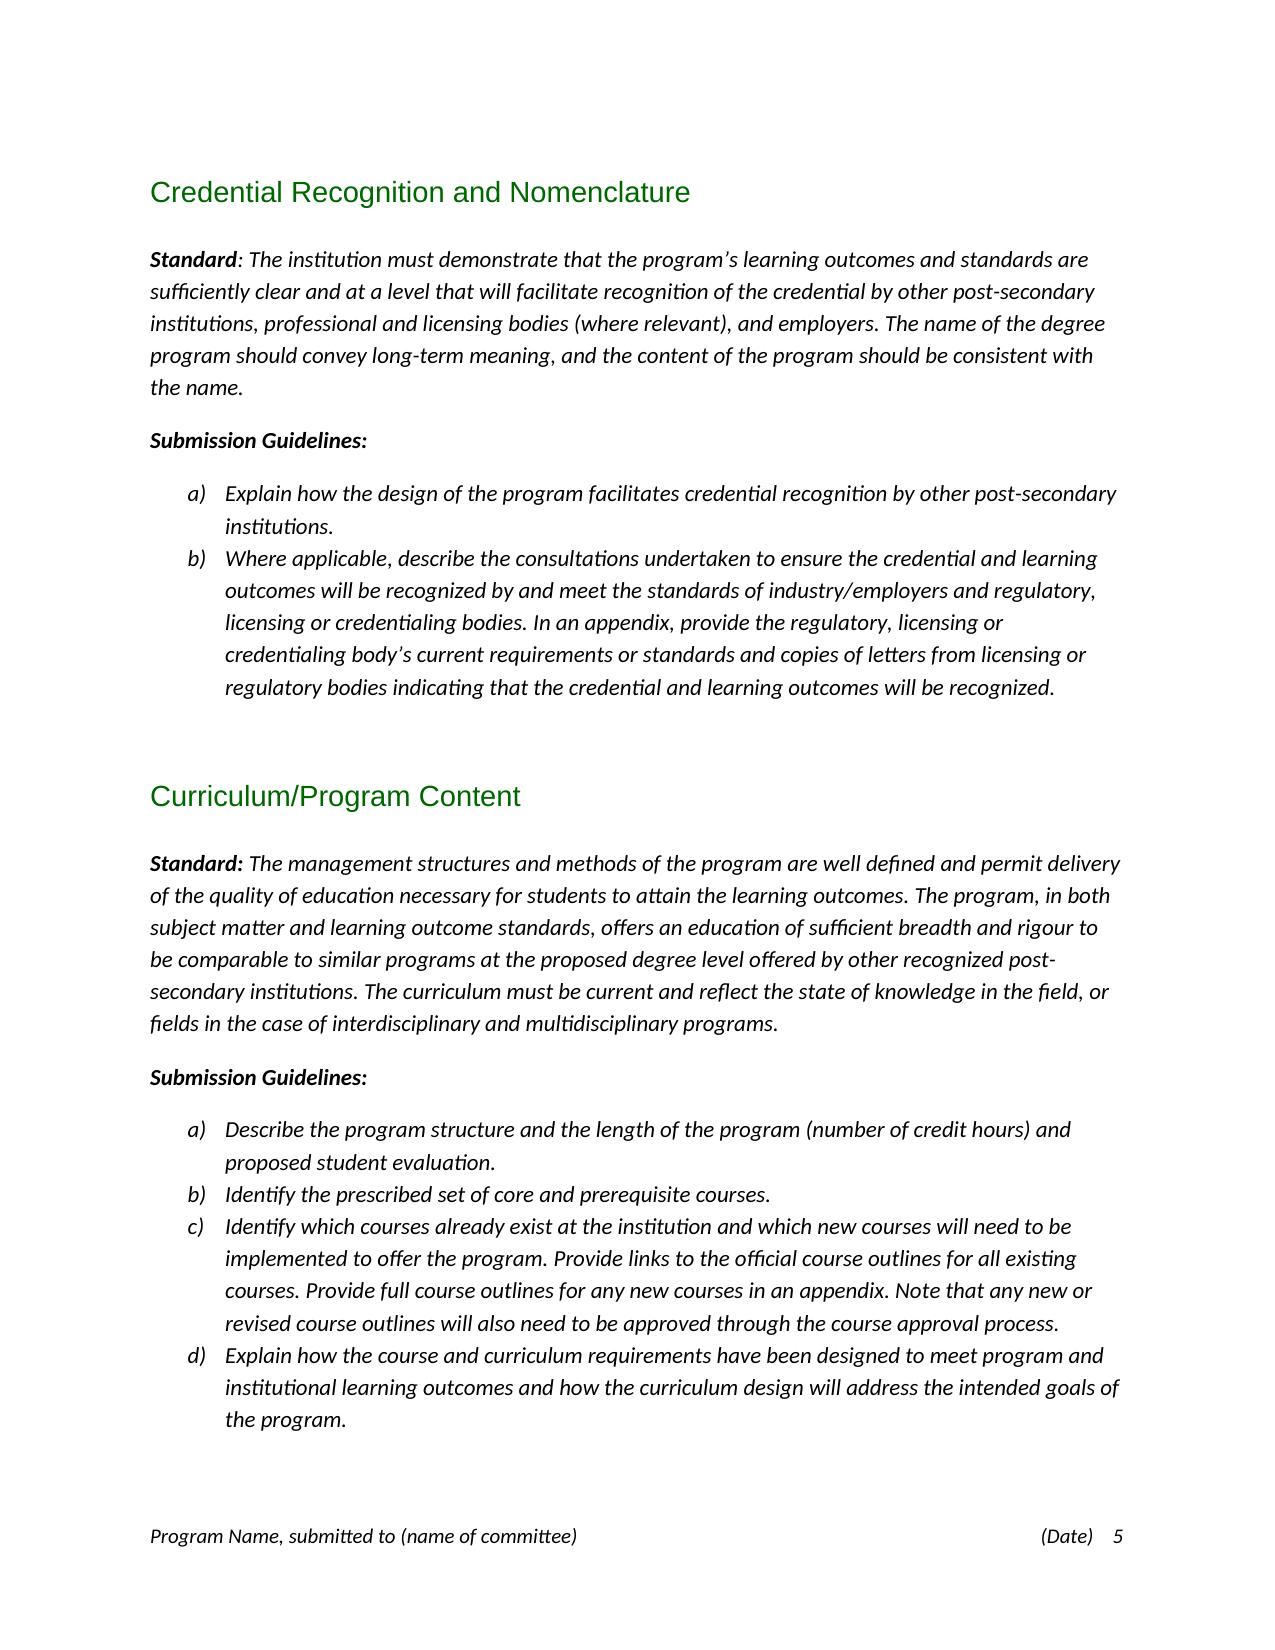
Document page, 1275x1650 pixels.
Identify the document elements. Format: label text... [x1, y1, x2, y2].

list Identify the prescribed set of core and prerequisite courses. [187, 1180, 1125, 1208]
list Identify which courses already exist at the institution and which new courses will need to be implemented to offer the program. Provide links to the official course outlines for all existing courses. Provide full course outlines for any new courses in an appendix. Note that any new or revised course outlines will also need to be approved through the course approval process. [187, 1212, 1125, 1337]
text Curriculum/Program Content [150, 779, 1125, 844]
list Explain how the design of the program facilitates credential recognition by other post-secondary institutions. [187, 479, 1125, 540]
text Submission Guidelines: [150, 427, 1125, 454]
list Explain how the course and curriculum requirements have been designed to meet program and institutional learning outcomes and how the curriculum design will address the intended goals of the program. [187, 1341, 1125, 1433]
list Where applicable, describe the consultations undertaken to ensure the credential and learning outcomes will be recognized by and meet the standards of industry/employers and regulatory, licensing or credentialing bodies. In an appendix, provide the regulatory, licensing or credentialing body’s current requirements or standards and copies of letters from licensing or regulatory bodies indicating that the credential and learning outcomes will be recognized. [187, 544, 1125, 701]
text Standard: The management structures and methods of the program are well defined and permit delivery of the quality of education necessary for students to attain the learning outcomes. The program, in both subject matter and learning outcome standards, offers an education of sufficient breadth and rigour to be comparable to similar programs at the proposed degree level offered by other recognized post-secondary institutions. The curriculum must be current and reflect the state of knowledge in the field, or fields in the case of interdisciplinary and multidisciplinary programs. [150, 849, 1125, 1038]
text Credential Recognition and Nomenclature [150, 175, 1125, 241]
text Submission Guidelines: [150, 1063, 1125, 1091]
text Standard: The institution must demonstrate that the program’s learning outcomes and standards are sufficiently clear and at a level that will facilitate recognition of the credential by other post-secondary institutions, professional and licensing bodies (where relevant), and employers. The name of the degree program should convey long-term meaning, and the content of the program should be consistent with the name. [150, 245, 1125, 402]
list Describe the program structure and the length of the program (number of credit hours) and proposed student evaluation. [187, 1116, 1125, 1176]
